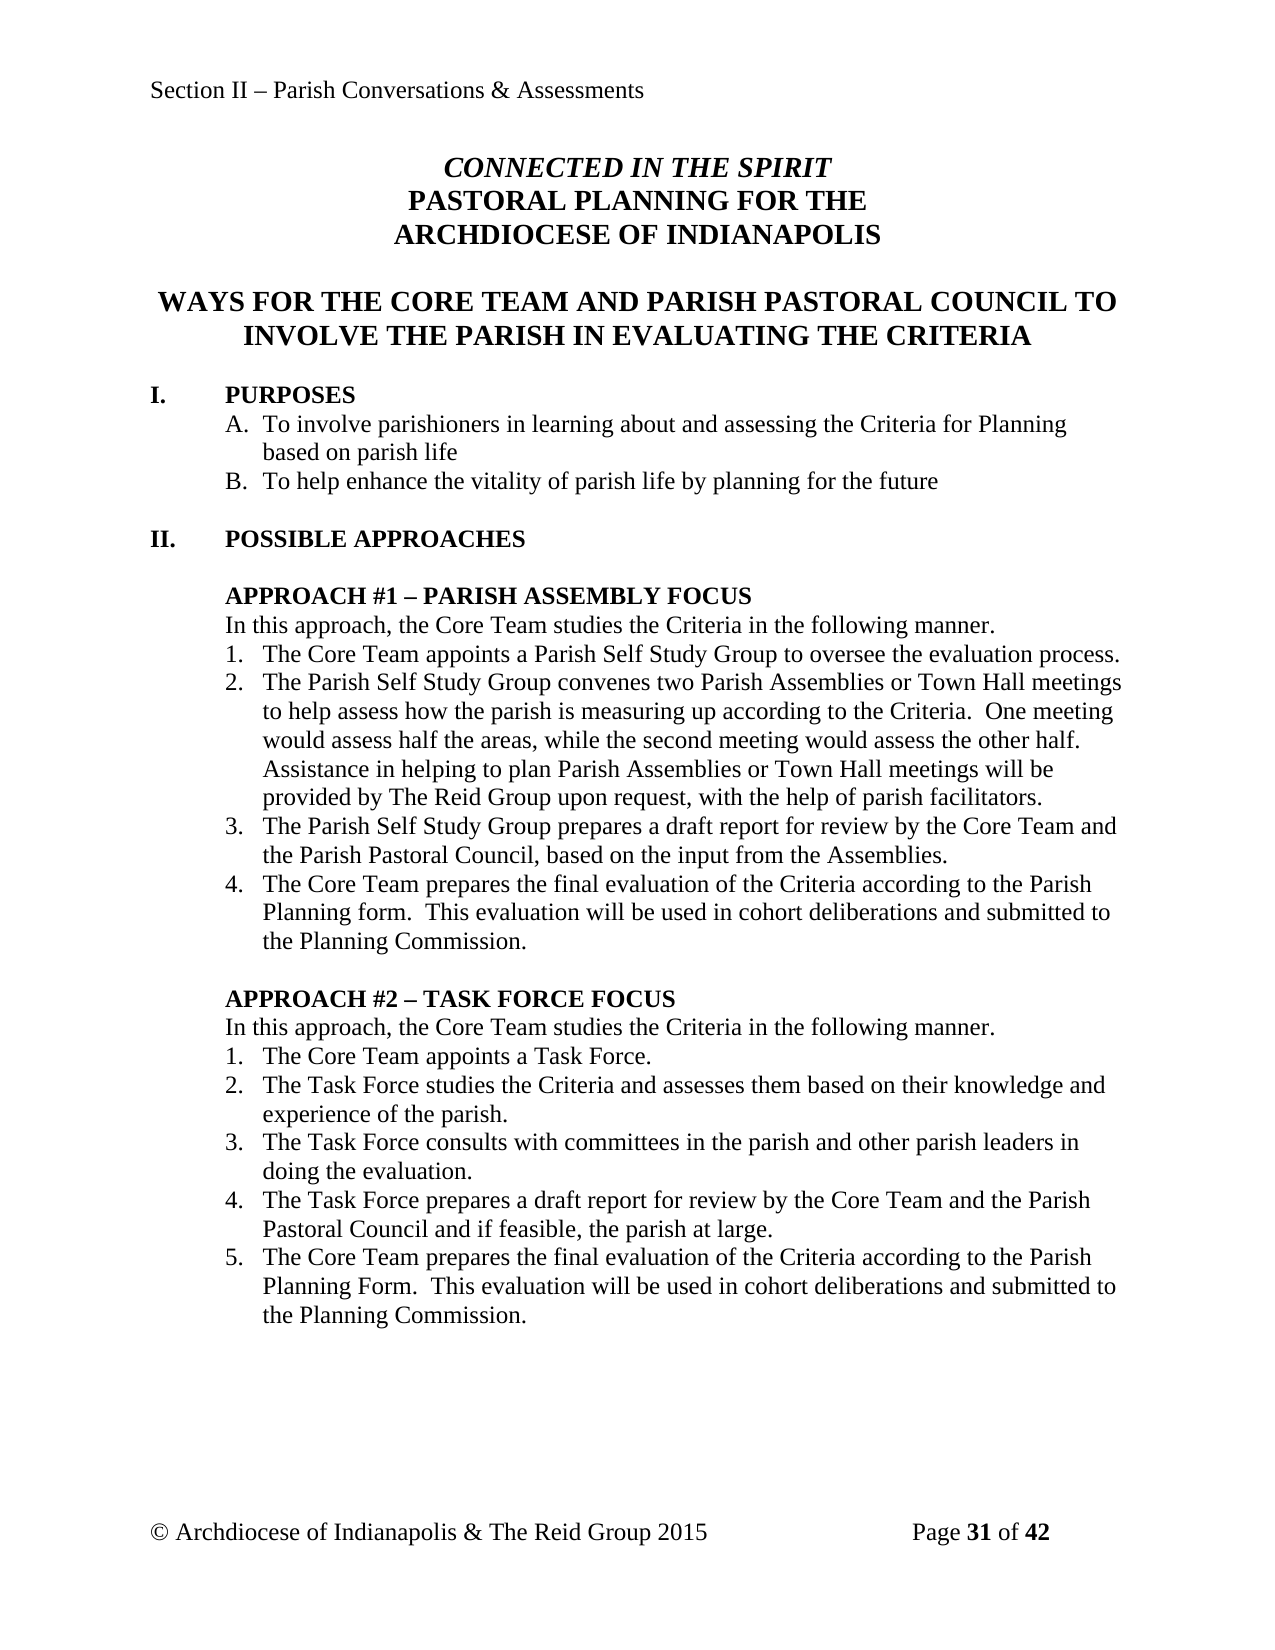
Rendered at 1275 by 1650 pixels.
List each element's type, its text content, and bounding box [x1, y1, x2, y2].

list The Parish Self Study Group prepares a draft report for review by the Core Team and the Parish Pastoral Council, based on the input from the Assemblies. [225, 811, 1125, 869]
text CONNECTED IN THE SPIRIT [150, 150, 1125, 183]
text In this approach, the Core Team studies the Criteria in the following manner. [225, 610, 1125, 639]
text APPROACH #2 – TASK FORCE FOCUS [225, 984, 1125, 1012]
list The Task Force prepares a draft report for review by the Core Team and the Parish Pastoral Council and if feasible, the parish at large. [225, 1185, 1125, 1242]
list To involve parishioners in learning about and assessing the Criteria for Planning based on parish life [225, 409, 1125, 466]
text ARCHDIOCESE OF INDIANAPOLIS [150, 217, 1125, 251]
list The Core Team appoints a Task Force. [225, 1041, 1125, 1070]
subtitle I. PURPOSES [150, 380, 1125, 409]
list The Core Team appoints a Parish Self Study Group to oversee the evaluation process. [225, 639, 1125, 667]
list The Core Team prepares the final evaluation of the Criteria according to the Parish Planning form. This evaluation will be used in cohort deliberations and submitted to the Planning Commission. [225, 869, 1125, 955]
list The Task Force studies the Criteria and assesses them based on their knowledge and experience of the parish. [225, 1070, 1125, 1127]
subtitle WAYS FOR THE CORE TEAM AND PARISH PASTORAL COUNCIL TO INVOLVE THE PARISH IN EVALUATING THE CRITERIA [150, 284, 1125, 351]
subtitle II. POSSIBLE APPROACHES [150, 524, 1125, 552]
list To help enhance the vitality of parish life by planning for the future [225, 466, 1125, 495]
text In this approach, the Core Team studies the Criteria in the following manner. [225, 1012, 1125, 1041]
text APPROACH #1 – PARISH ASSEMBLY FOCUS [225, 581, 1125, 610]
list The Task Force consults with committees in the parish and other parish leaders in doing the evaluation. [225, 1127, 1125, 1185]
list The Parish Self Study Group convenes two Parish Assemblies or Town Hall meetings to help assess how the parish is measuring up according to the Criteria. One meeting would assess half the areas, while the second meeting would assess the other half. Assistance in helping to plan Parish Assemblies or Town Hall meetings will be provided by The Reid Group upon request, with the help of parish facilitators. [225, 667, 1125, 811]
text PASTORAL PLANNING FOR THE [150, 183, 1125, 217]
